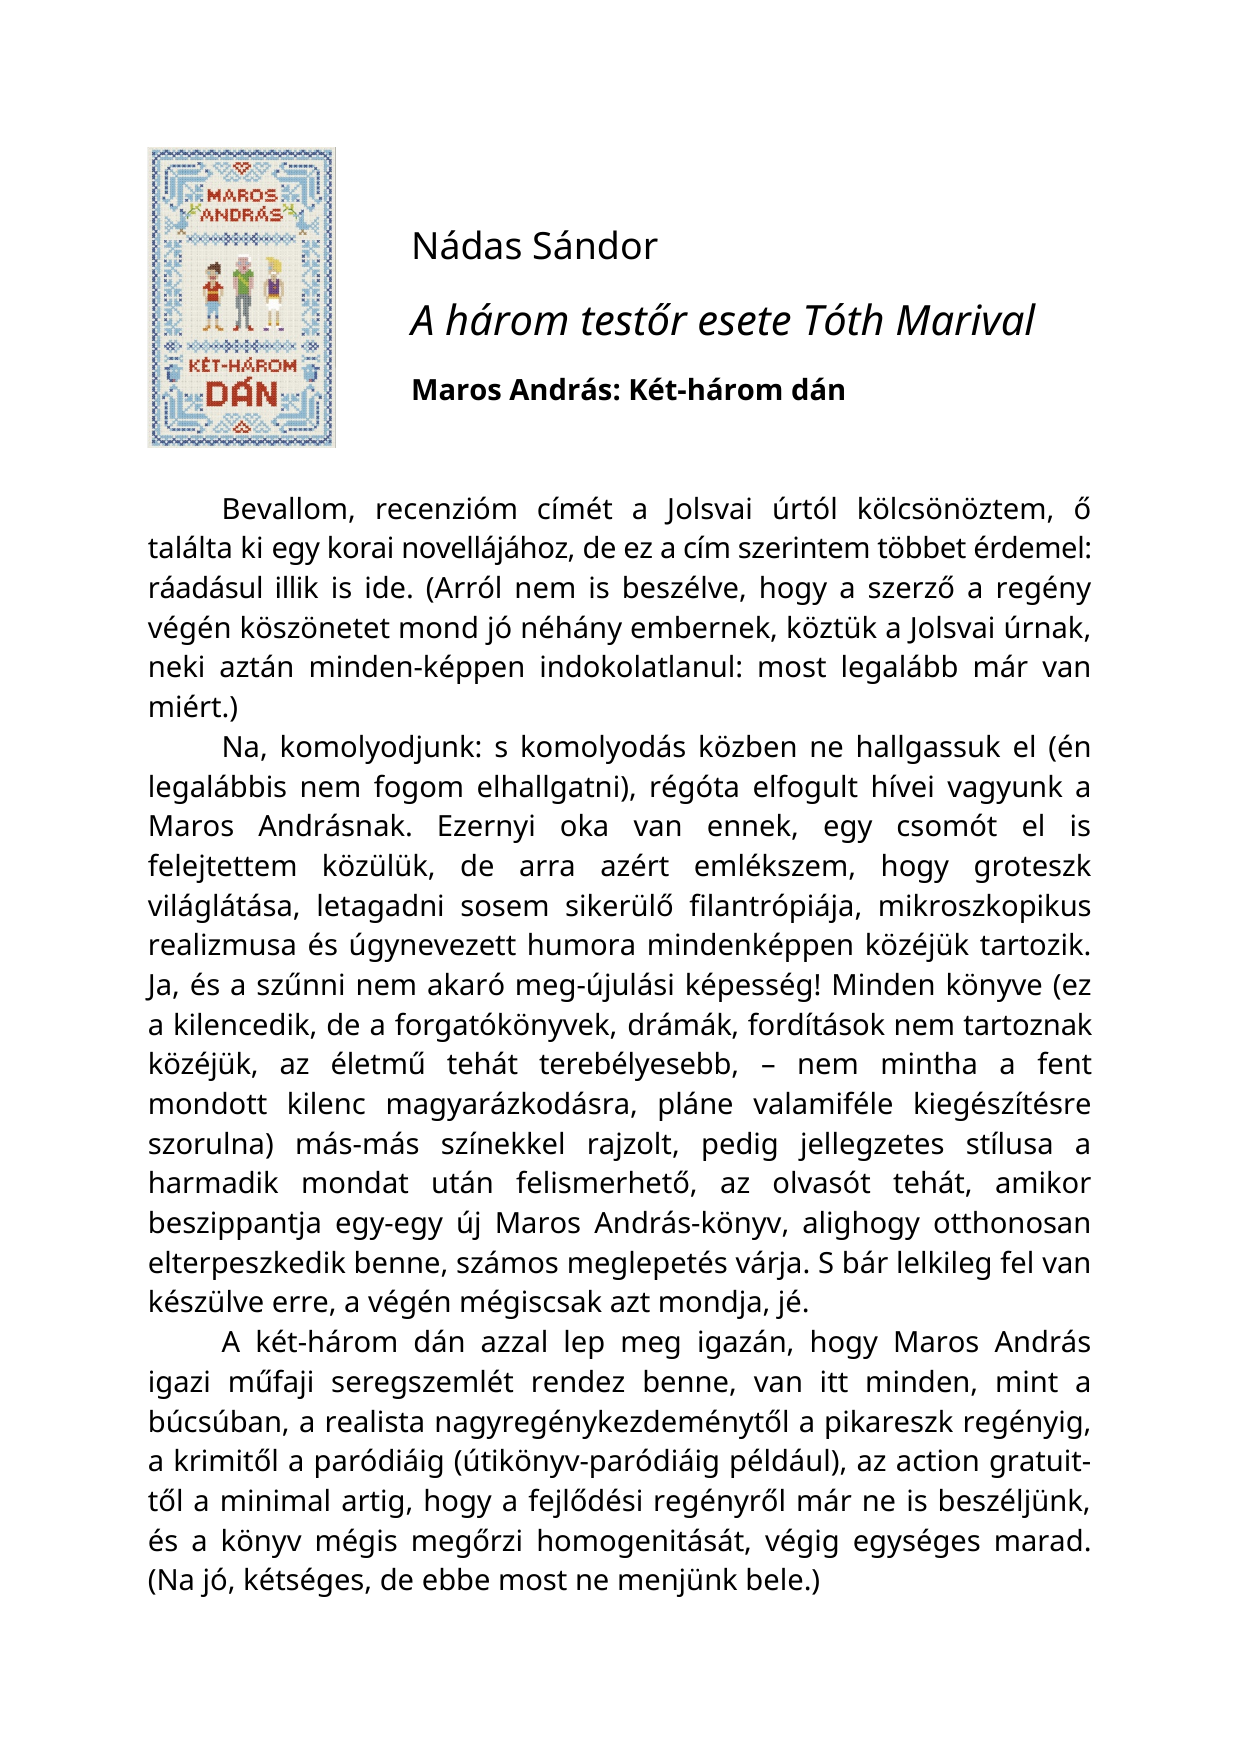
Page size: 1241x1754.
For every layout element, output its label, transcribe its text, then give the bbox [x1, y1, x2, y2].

text Maros András: Két-három dán [336, 369, 1093, 409]
text Bevallom, recenzióm címét a Jolsvai úrtól kölcsönöztem, ő találta ki egy korai novellájához, de ez a cím szerintem többet érdemel: ráadásul illik is ide. (Arról nem is beszélve, hogy a szerző a regény végén köszönetet mond jó néhány embernek, köztük a Jolsvai úrnak, neki aztán minden-képpen indokolatlanul: most legalább már van miért.) [148, 488, 1093, 726]
text A három testőr esete Tóth Marival [336, 291, 1093, 348]
picture [147, 147, 336, 448]
text Na, komolyodjunk: s komolyodás közben ne hallgassuk el (én legalábbis nem fogom elhallgatni), régóta elfogult hívei vagyunk a Maros Andrásnak. Ezernyi oka van ennek, egy csomót el is felejtettem közülük, de arra azért emlékszem, hogy groteszk világlátása, letagadni sosem sikerülő filantrópiája, mikroszkopikus realizmusa és úgynevezett humora mindenképpen közéjük tartozik. Ja, és a szűnni nem akaró meg-újulási képesség! Minden könyve (ez a kilencedik, de a forgatókönyvek, drámák, fordítások nem tartoznak közéjük, az életmű tehát terebélyesebb, – nem mintha a fent mondott kilenc magyarázkodásra, pláne valamiféle kiegészítésre szorulna) más-más színekkel rajzolt, pedig jellegzetes stílusa a harmadik mondat után felismerhető, az olvasót tehát, amikor beszippantja egy-egy új Maros András-könyv, alighogy otthonosan elterpeszkedik benne, számos meglepetés várja. S bár lelkileg fel van készülve erre, a végén mégiscsak azt mondja, jé. [148, 726, 1093, 1321]
text Nádas Sándor [336, 219, 1093, 270]
text A két-három dán azzal lep meg igazán, hogy Maros András igazi műfaji seregszemlét rendez benne, van itt minden, mint a búcsúban, a realista nagyregénykezdeménytől a pikareszk regényig, a krimitől a paródiáig (útikönyv-paródiáig például), az action gratuit-től a minimal artig, hogy a fejlődési regényről már ne is beszéljünk, és a könyv mégis megőrzi homogenitását, végig egységes marad. (Na jó, kétséges, de ebbe most ne menjünk bele.) [148, 1321, 1093, 1599]
